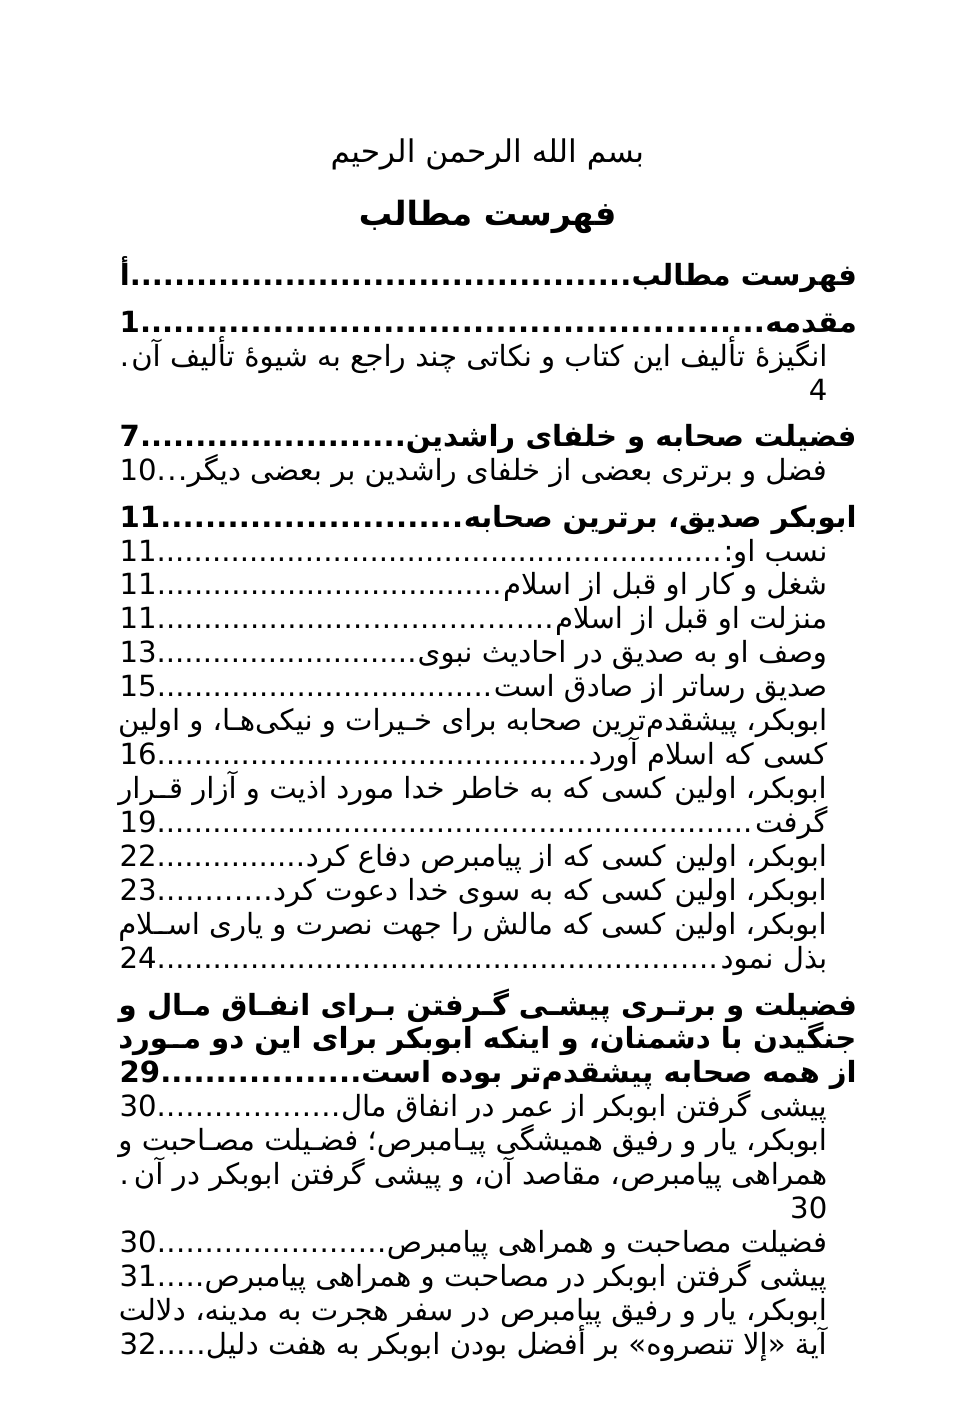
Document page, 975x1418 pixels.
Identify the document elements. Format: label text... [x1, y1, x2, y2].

text ابوبکر، یار و رفیق پیامبرص در سفر هجرت به مدینه، دلالت آیة «إلا تنصروه» بر أفضل بودن ابوبکر به هفت دلیل 32 [118, 1293, 827, 1361]
text صديق رساتر از صادق است 15 [118, 670, 827, 704]
text پیشی گرفتن ابوبکر در مصاحبت و همراهی پیامبرص 31 [118, 1259, 827, 1293]
text ابوبکر، اولین کسی که به سوی خدا دعوت کرد 23 [118, 873, 827, 907]
text فهرست مطالب ‌أ [118, 259, 857, 293]
text ابوبکر، یار و رفیق همیشگی پیامبرص؛ فضیلت مصاحبت و همراهی پیامبرص، مقاصد آن، و پیشی گرفتن ابوبکر در آن 30 [118, 1124, 827, 1226]
text مقدمه 1 [118, 305, 857, 339]
text ابوبکر، اولین کسی که به خاطر خدا مورد اذیت و آزار قرار گرفت 19 [118, 772, 827, 839]
text نسب او: 11 [118, 534, 827, 568]
text فهرست مطالب [118, 195, 857, 234]
text ابوبکر، پيشقدم‌ترين صحابه برای خيرات و نيکی‌ها، و اولين کسی که اسلام آورد 16 [118, 704, 827, 772]
text منزلت او قبل از اسلام 11 [118, 602, 827, 636]
text ابوبکر، اولین کسی که از پیامبرص دفاع کرد 22 [118, 839, 827, 873]
text وصف او به صديق در احاديث نبوی 13 [118, 636, 827, 670]
text فضیلت مصاحبت و همراهی پیامبرص 30 [118, 1226, 827, 1259]
text فضيلت صحابه و خلفای راشدين 7 [118, 419, 857, 453]
text فضل و برتری بعضی از خلفای راشدين بر بعضی ديگر 10 [118, 453, 827, 487]
text پیشی گرفتن ابوبکر از عمر در انفاق مال 30 [118, 1090, 827, 1124]
text بسم الله الرحمن الرحیم [118, 133, 857, 170]
text انگيزۀ تأليف اين کتاب و نکاتی چند راجع به شيوۀ تأليف آن 4 [118, 339, 827, 407]
text شغل و کار او قبل از اسلام 11 [118, 568, 827, 602]
text ابوبکر، اولین کسی که مالش را جهت نصرت و یاری اسلام بذل نمود 24 [118, 907, 827, 975]
text فضیلت و برتری پیشی گرفتن برای انفاق مال و جنگیدن با دشمنان، و اینکه ابوبکر برای این دو مورد از همه صحابه پیشقدم‌تر بوده است 29 [118, 988, 857, 1090]
text ابوبکر صديق، برترين صحابه 11 [118, 500, 857, 534]
